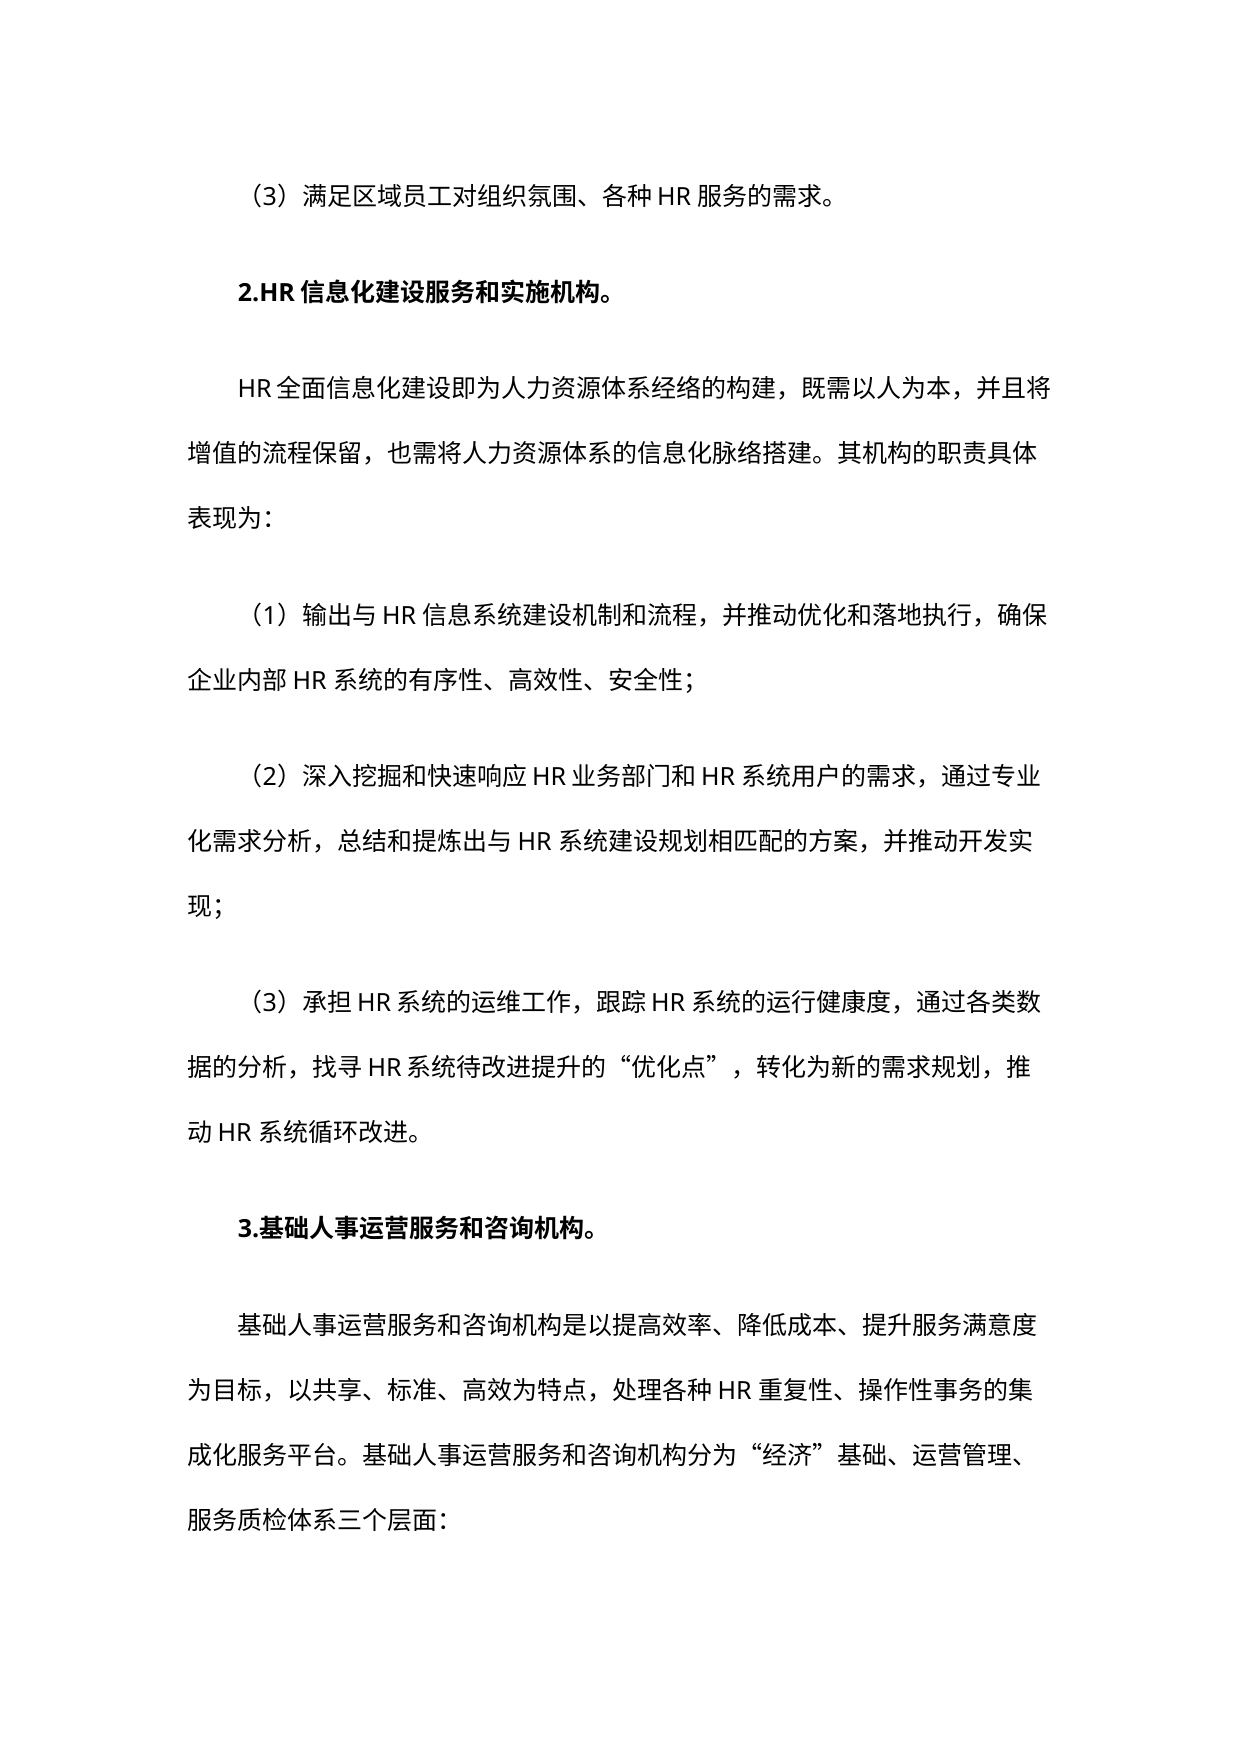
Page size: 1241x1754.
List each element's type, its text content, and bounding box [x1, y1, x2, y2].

text HR全面信息化建设即为人力资源体系经络的构建，既需以人为本，并且将增值的流程保留，也需将人力资源体系的信息化脉络搭建。其机构的职责具体表现为： [187, 354, 1053, 549]
text （3）承担HR系统的运维工作，跟踪HR 系统的运行健康度，通过各类数据的分析，找寻HR系统待改进提升的“优化点”，转化为新的需求规划，推动HR 系统循环改进。 [187, 968, 1053, 1163]
text 基础人事运营服务和咨询机构是以提高效率、降低成本、提升服务满意度为目标，以共享、标准、高效为特点，处理各种HR 重复性、操作性事务的集成化服务平台。基础人事运营服务和咨询机构分为“经济”基础、运营管理、服务质检体系三个层面： [187, 1291, 1053, 1551]
text （3）满足区域员工对组织氛围、各种HR 服务的需求。 [187, 162, 1053, 227]
text （2）深入挖掘和快速响应HR业务部门和HR 系统用户的需求，通过专业化需求分析，总结和提炼出与HR 系统建设规划相匹配的方案，并推动开发实现； [187, 742, 1053, 937]
text 2.HR信息化建设服务和实施机构。 [187, 258, 1053, 323]
text （1）输出与HR 信息系统建设机制和流程，并推动优化和落地执行，确保企业内部HR 系统的有序性、高效性、安全性； [187, 581, 1053, 711]
text 3.基础人事运营服务和咨询机构。 [187, 1194, 1053, 1259]
